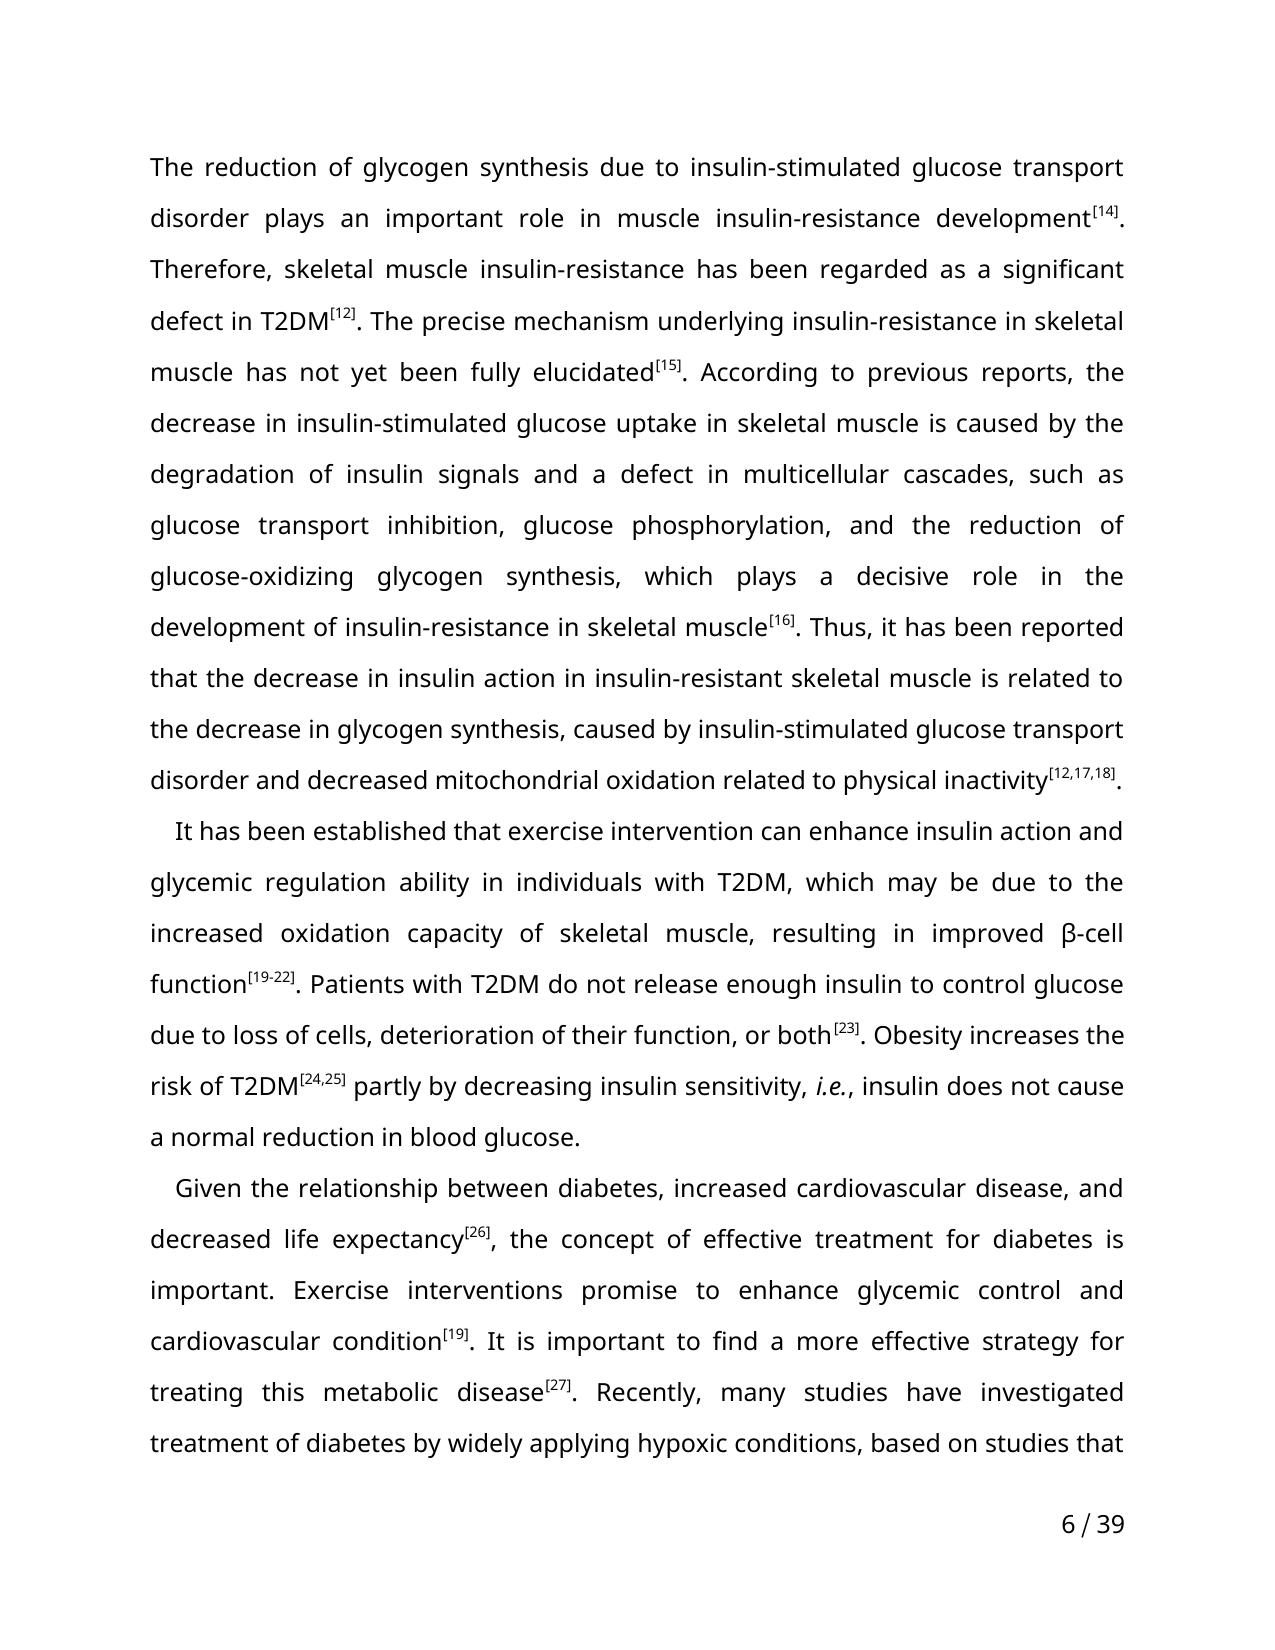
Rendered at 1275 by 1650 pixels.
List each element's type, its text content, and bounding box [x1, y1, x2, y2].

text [150, 150, 1125, 797]
text It has been established that exercise intervention can enhance insulin action and glycemic regulation ability in individuals with T2DM, which may be due to the increased oxidation capacity of skeletal muscle, resulting in improved β-cell function[19-22]. Patients with T2DM do not release enough insulin to control glucose due to loss of cells, deterioration of their function, or both[23]. Obesity increases the risk of T2DM[24,25] partly by decreasing insulin sensitivity, i.e., insulin does not cause a normal reduction in blood glucose. [150, 813, 1125, 1154]
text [150, 1171, 1125, 1460]
